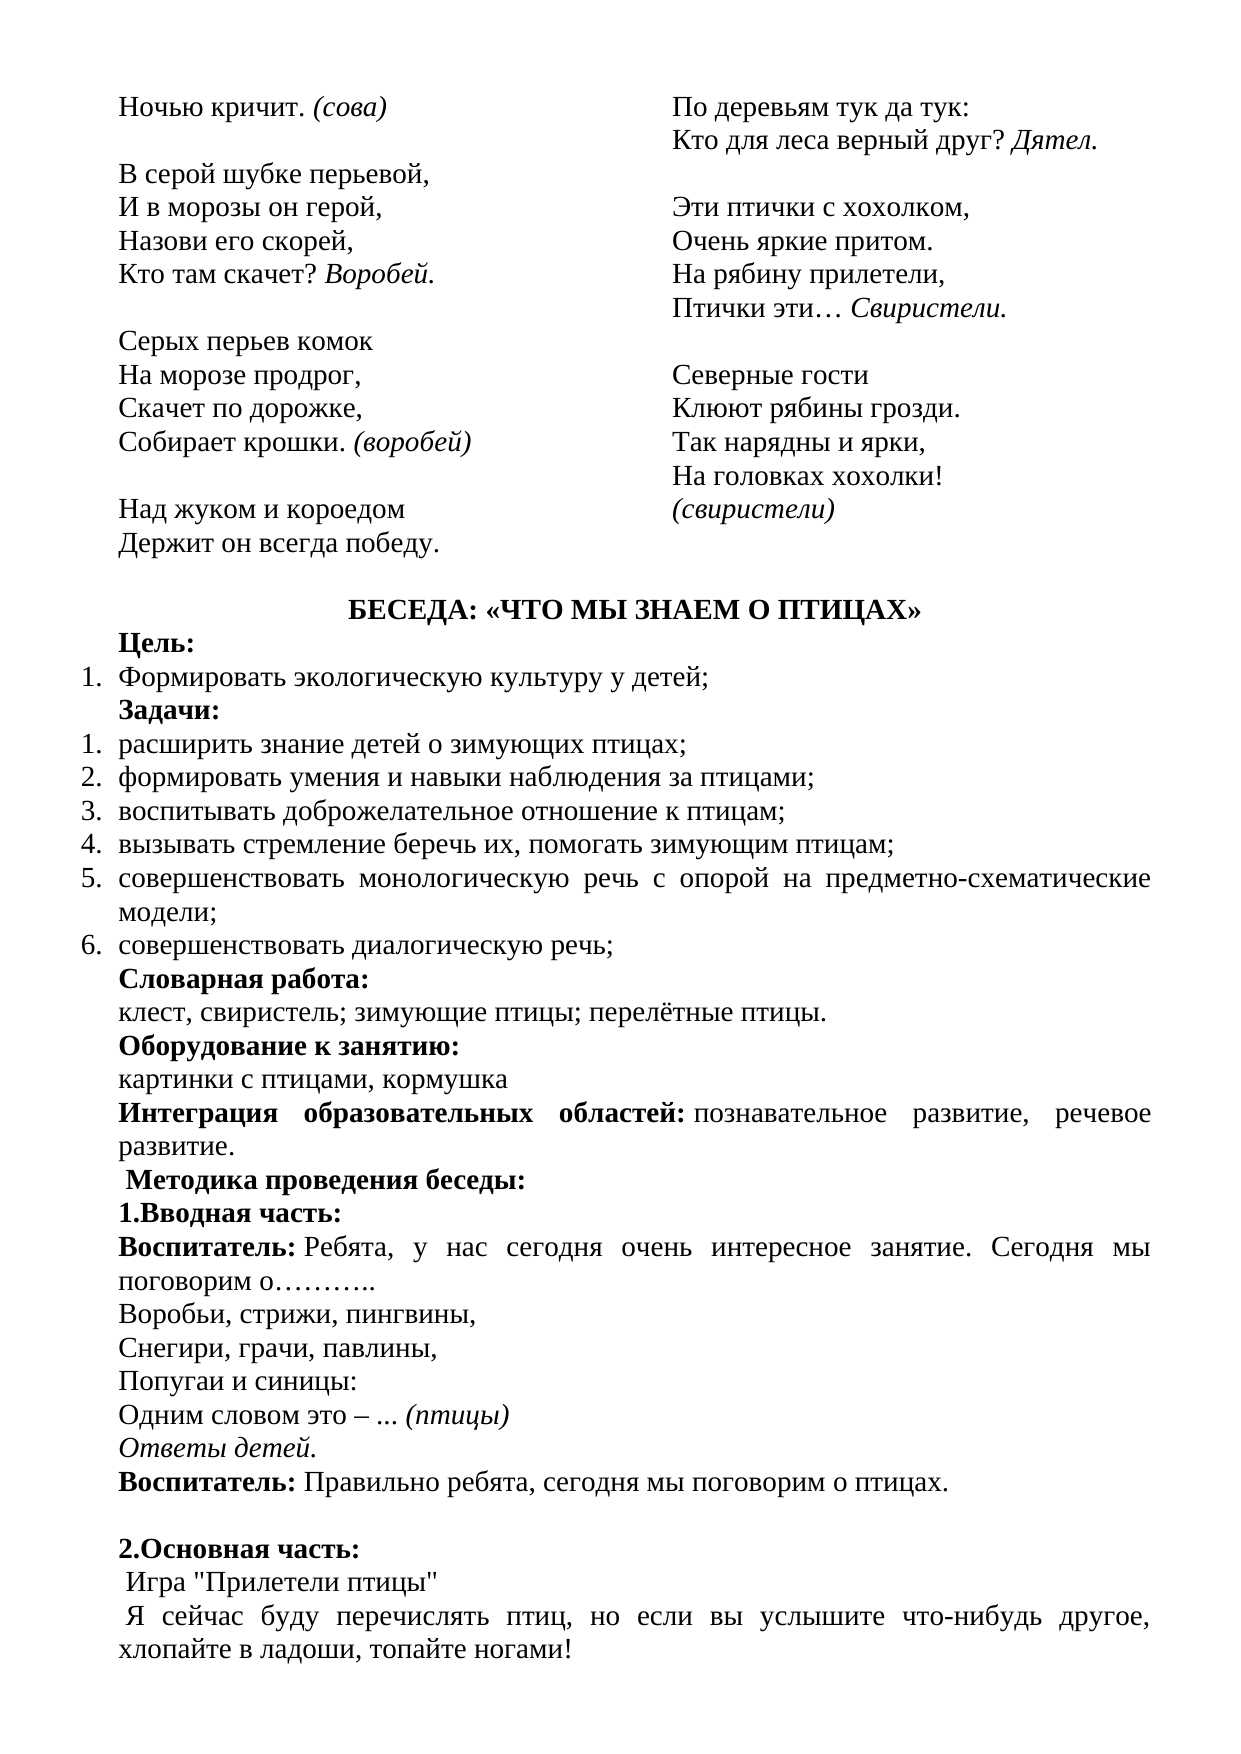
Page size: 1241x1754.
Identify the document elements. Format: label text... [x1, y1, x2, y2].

text Серых перьев комок [118, 323, 598, 357]
list Формировать экологическую культуру у детей; [81, 659, 1152, 692]
text Словарная работа: [118, 961, 1152, 994]
text Ответы детей. [118, 1430, 1152, 1464]
text На морозе продрог, [118, 357, 598, 391]
text Интеграция образовательных областей: познавательное развитие, речевое развитие. [118, 1095, 1152, 1162]
text И в морозы он герой, [118, 189, 598, 223]
text БЕСЕДА: «ЧТО МЫ ЗНАЕМ О ПТИЦАХ» [118, 592, 1152, 625]
text Над жуком и короедом [118, 491, 598, 525]
text Одним словом это – ... (птицы) [118, 1397, 1152, 1430]
text На рябину прилетели, [672, 256, 1152, 290]
text Кто для леса верный друг? Дятел. [672, 122, 1152, 156]
list формировать умения и навыки наблюдения за птицами; [81, 759, 1152, 793]
list вызывать стремление беречь их, помогать зимующим птицам; [81, 827, 1152, 860]
text На головках хохолки! [672, 458, 1152, 491]
text Методика проведения беседы: [118, 1162, 1152, 1196]
text Так нарядны и ярки, [672, 424, 1152, 458]
text В серой шубке перьевой, [118, 156, 598, 189]
text Снегири, грачи, павлины, [118, 1330, 1152, 1363]
text Назови его скорей, [118, 223, 598, 256]
text По деревьям тук да тук: [672, 89, 1152, 122]
text Цель: [118, 625, 1152, 659]
text 2.Основная часть: [118, 1531, 1152, 1564]
text картинки с птицами, кормушка [118, 1061, 1152, 1095]
text Попугаи и синицы: [118, 1363, 1152, 1397]
text Эти птички с хохолком, [672, 189, 1152, 223]
text Игра "Прилетели птицы" [118, 1564, 1152, 1598]
list расширить знание детей о зимующих птицах; [81, 726, 1152, 759]
text Северные гости [672, 357, 1152, 391]
text Воробьи, стрижи, пингвины, [118, 1296, 1152, 1330]
text Я сейчас буду перечислять птиц, но если вы услышите что-нибудь другое, хлопайте в ладоши, топайте ногами! [118, 1598, 1152, 1665]
list совершенствовать диалогическую речь; [81, 927, 1152, 961]
text Скачет по дорожке, [118, 391, 598, 424]
text (свиристели) [672, 491, 1152, 525]
text 1.Вводная часть: [118, 1196, 1152, 1229]
text Очень яркие притом. [672, 223, 1152, 256]
text Клюют рябины грозди. [672, 391, 1152, 424]
text Ночью кричит. (сова) [118, 89, 598, 122]
text Воспитатель: Ребята, у нас сегодня очень интересное занятие. Сегодня мы поговорим о……….. [118, 1229, 1152, 1296]
text Держит он всегда победу. [118, 525, 598, 558]
text Кто там скачет? Воробей. [118, 256, 598, 290]
text клест, свиристель; зимующие птицы; перелётные птицы. [118, 994, 1152, 1028]
text Оборудование к занятию: [118, 1028, 1152, 1061]
list совершенствовать монологическую речь с опорой на предметно-схематические модели; [81, 860, 1152, 927]
text Птички эти… Свиристели. [672, 290, 1152, 323]
text Воспитатель: Правильно ребята, сегодня мы поговорим о птицах. [118, 1464, 1152, 1497]
list воспитывать доброжелательное отношение к птицам; [81, 793, 1152, 827]
text Собирает крошки. (воробей) [118, 424, 598, 458]
text Задачи: [118, 692, 1152, 726]
